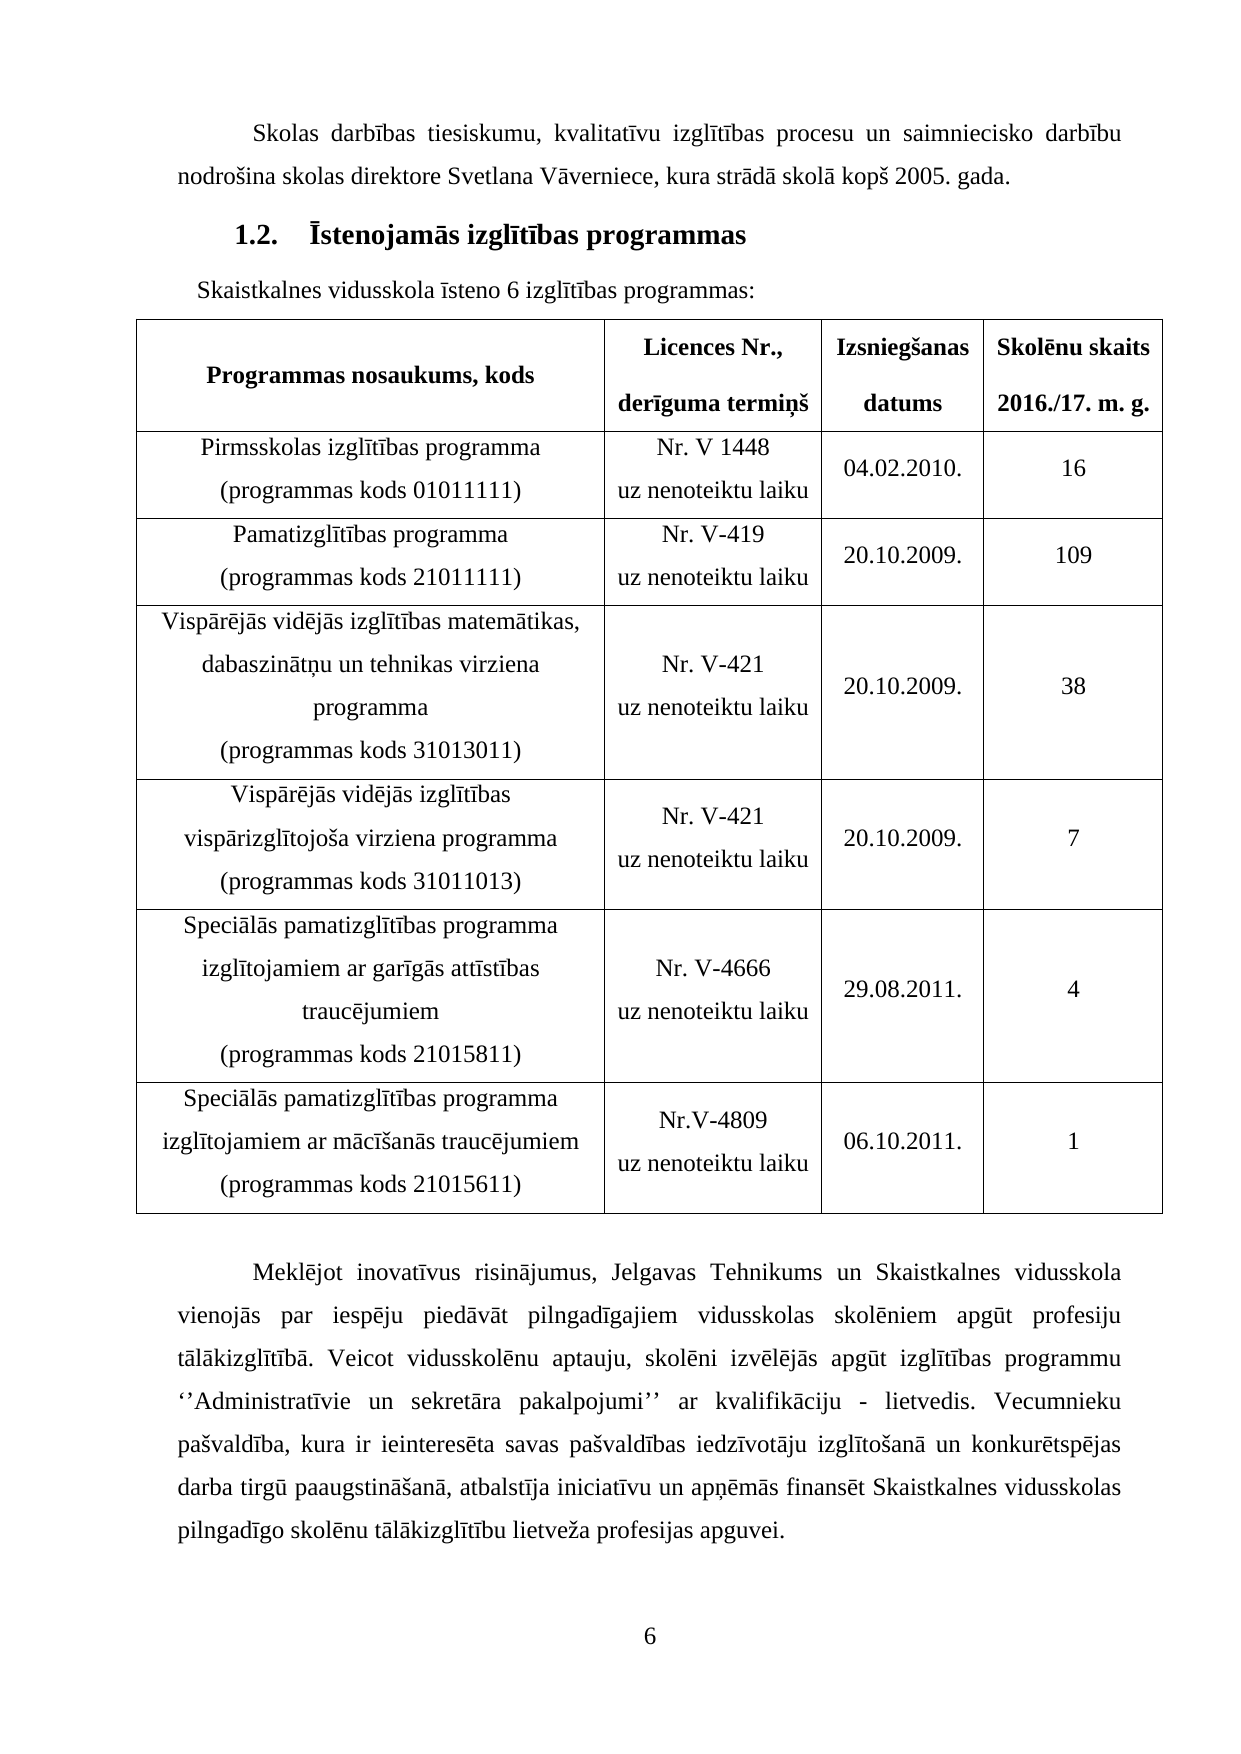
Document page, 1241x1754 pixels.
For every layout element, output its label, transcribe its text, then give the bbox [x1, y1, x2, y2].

table_cell 29.08.2011. [822, 910, 983, 1082]
table_cell Nr. V-421 uz nenoteiktu laiku [605, 606, 821, 778]
table_cell Speciālās pamatizglītības programma izglītojamiem ar mācīšanās traucējumiem (programmas kods 21015611) [137, 1083, 604, 1213]
table_cell Speciālās pamatizglītības programma izglītojamiem ar garīgās attīstības traucējumiem (programmas kods 21015811) [137, 910, 604, 1082]
table_cell 7 [984, 780, 1162, 909]
table_cell Vispārējās vidējās izglītības matemātikas, dabaszinātņu un tehnikas virziena programma (programmas kods 31013011) [137, 606, 604, 778]
text Meklējot inovatīvus risinājumus, Jelgavas Tehnikums un Skaistkalnes vidusskola vienojās par iespēju piedāvāt pilngadīgajiem vidusskolas skolēniem apgūt profesiju tālākizglītībā. Veicot vidusskolēnu aptauju, skolēni izvēlējās apgūt izglītības programmu ‘’Administratīvie un sekretāra pakalpojumi’’ ar kvalifikāciju - lietvedis. Vecumnieku pašvaldība, kura ir ieinteresēta savas pašvaldības iedzīvotāju izglītošanā un konkurētspējas darba tirgū paaugstināšanā, atbalstīja iniciatīvu un apņēmās finansēt Skaistkalnes vidusskolas pilngadīgo skolēnu tālākizglītību lietveža profesijas apguvei. [177, 1257, 1122, 1544]
table_cell Nr. V-419 uz nenoteiktu laiku [605, 519, 821, 605]
table_cell Pirmsskolas izglītības programma (programmas kods 01011111) [137, 432, 604, 518]
table_cell 04.02.2010. [822, 432, 983, 518]
table_cell 1 [984, 1083, 1162, 1213]
table_header Izsniegšanas datums [822, 320, 983, 431]
table_cell 109 [984, 519, 1162, 605]
table_cell 06.10.2011. [822, 1083, 983, 1213]
table_cell 20.10.2009. [822, 606, 983, 778]
table_cell Nr. V-4666 uz nenoteiktu laiku [605, 910, 821, 1082]
table_header Programmas nosaukums, kods [137, 320, 604, 431]
table_cell 38 [984, 606, 1162, 778]
table_cell 20.10.2009. [822, 519, 983, 605]
table_cell 16 [984, 432, 1162, 518]
subtitle Īstenojamās izglītības programmas [234, 217, 1122, 250]
table_cell Nr.V-4809 uz nenoteiktu laiku [605, 1083, 821, 1213]
table_cell 20.10.2009. [822, 780, 983, 909]
table_cell Nr. V 1448 uz nenoteiktu laiku [605, 432, 821, 518]
text Skolas darbības tiesiskumu, kvalitatīvu izglītības procesu un saimniecisko darbību nodrošina skolas direktore Svetlana Vāverniece, kura strādā skolā kopš 2005. gada. [177, 118, 1122, 190]
text Skaistkalnes vidusskola īsteno 6 izglītības programmas: [177, 275, 1122, 304]
table_cell 4 [984, 910, 1162, 1082]
table_header Skolēnu skaits 2016./17. m. g. [984, 320, 1162, 431]
table_cell Pamatizglītības programma (programmas kods 21011111) [137, 519, 604, 605]
table_cell Nr. V-421 uz nenoteiktu laiku [605, 780, 821, 909]
table_cell Vispārējās vidējās izglītības vispārizglītojoša virziena programma (programmas kods 31011013) [137, 780, 604, 909]
table_header Licences Nr., derīguma termiņš [605, 320, 821, 431]
